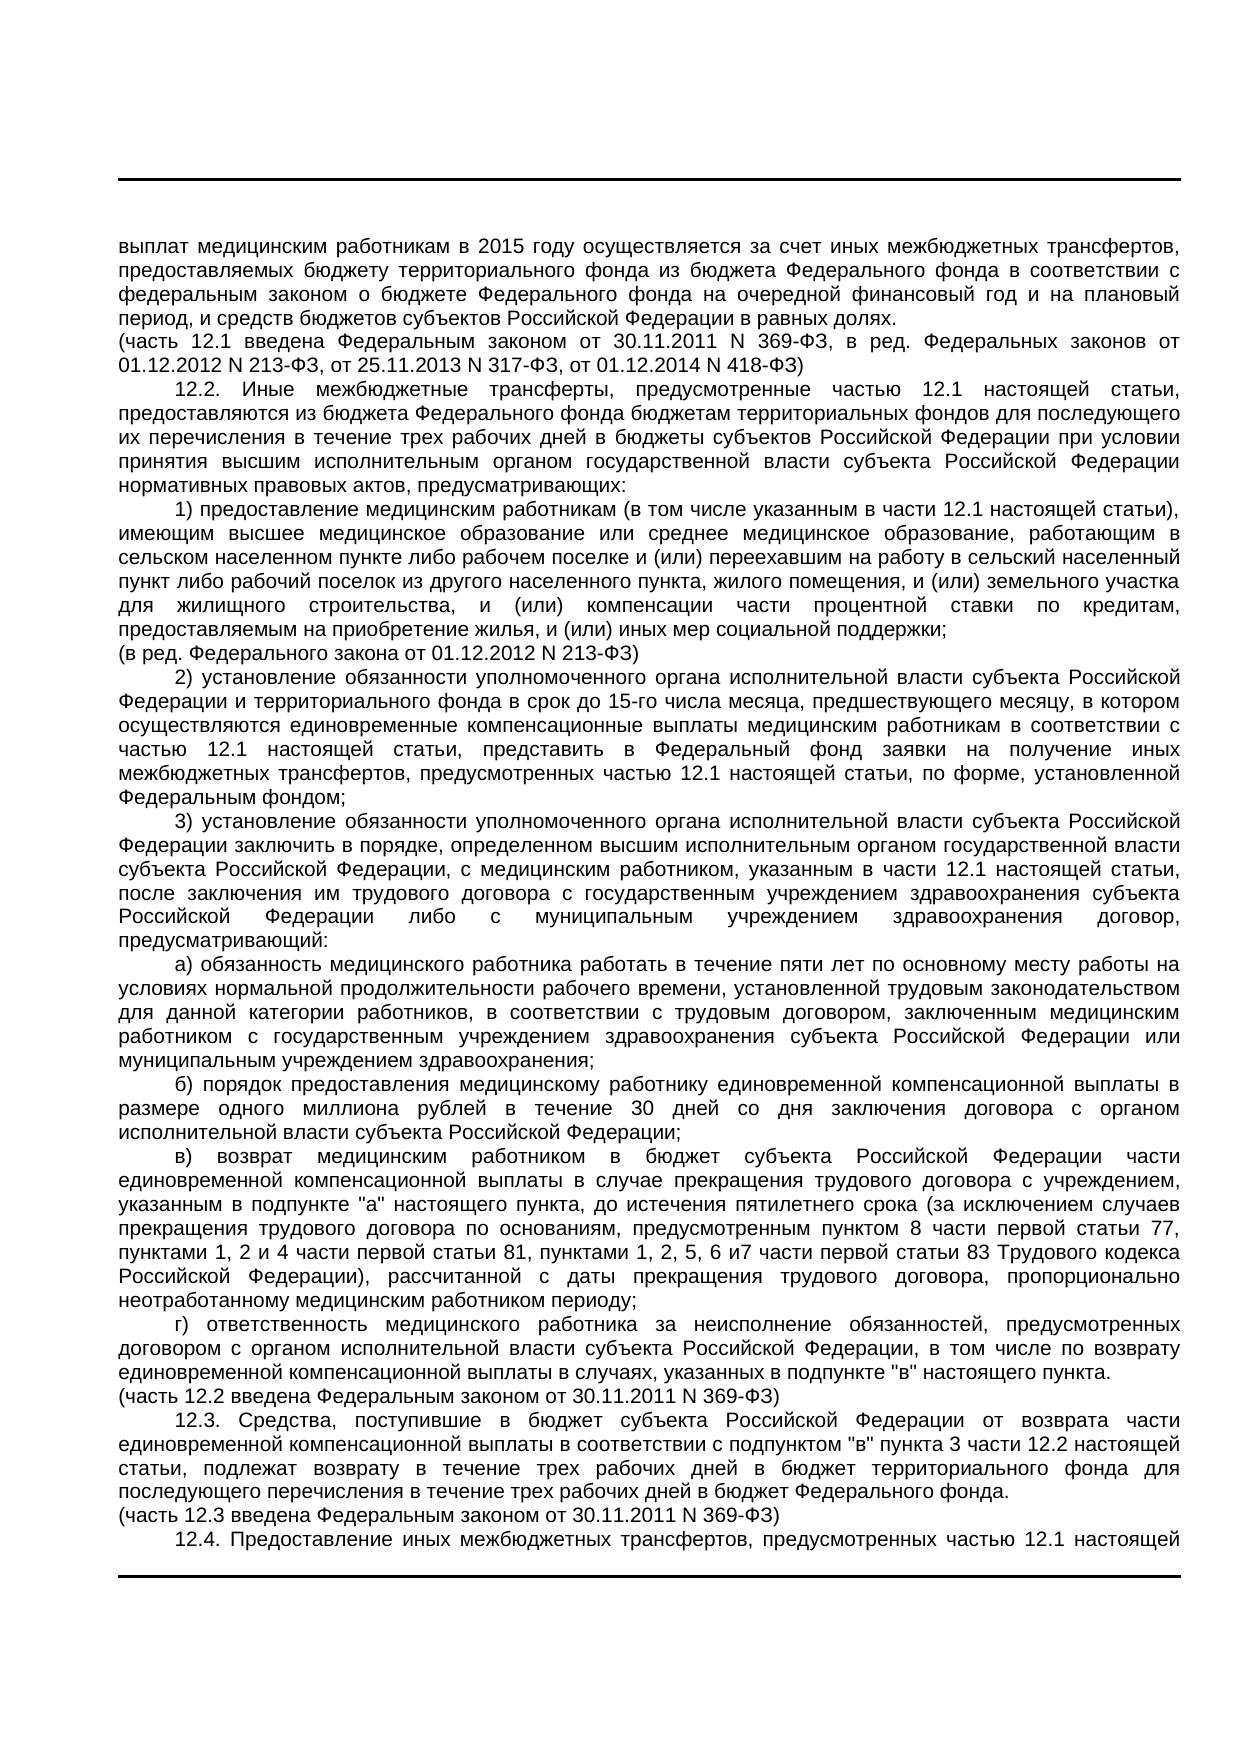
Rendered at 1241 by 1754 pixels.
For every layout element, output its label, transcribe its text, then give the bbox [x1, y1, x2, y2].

text б) порядок предоставления медицинскому работнику единовременной компенсационной выплаты в размере одного миллиона рублей в течение 30 дней со дня заключения договора с органом исполнительной власти субъекта Российской Федерации; [118, 1072, 1181, 1144]
text 3) установление обязанности уполномоченного органа исполнительной власти субъекта Российской Федерации заключить в порядке, определенном высшим исполнительным органом государственной власти субъекта Российской Федерации, с медицинским работником, указанным в части 12.1 настоящей статьи, после заключения им трудового договора с государственным учреждением здравоохранения субъекта Российской Федерации либо с муниципальным учреждением здравоохранения договор, предусматривающий: [118, 808, 1181, 952]
text а) обязанность медицинского работника работать в течение пяти лет по основному месту работы на условиях нормальной продолжительности рабочего времени, установленной трудовым законодательством для данной категории работников, в соответствии с трудовым договором, заключенным медицинским работником с государственным учреждением здравоохранения субъекта Российской Федерации или муниципальным учреждением здравоохранения; [118, 952, 1181, 1072]
text в) возврат медицинским работником в бюджет субъекта Российской Федерации части единовременной компенсационной выплаты в случае прекращения трудового договора с учреждением, указанным в подпункте "а" настоящего пункта, до истечения пятилетнего срока (за исключением случаев прекращения трудового договора по основаниям, предусмотренным пунктом 8 части первой статьи 77, пунктами 1, 2 и 4 части первой статьи 81, пунктами 1, 2, 5, 6 и7 части первой статьи 83 Трудового кодекса Российской Федерации), рассчитанной с даты прекращения трудового договора, пропорционально неотработанному медицинским работником периоду; [118, 1144, 1181, 1312]
text (часть 12.1 введена Федеральным законом от 30.11.2011 N 369-ФЗ, в ред. Федеральных законов от 01.12.2012 N 213-ФЗ, от 25.11.2013 N 317-ФЗ, от 01.12.2014 N 418-ФЗ) [118, 329, 1181, 377]
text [118, 233, 1181, 329]
text 2) установление обязанности уполномоченного органа исполнительной власти субъекта Российской Федерации и территориального фонда в срок до 15-го числа месяца, предшествующего месяцу, в котором осуществляются единовременные компенсационные выплаты медицинским работникам в соответствии с частью 12.1 настоящей статьи, представить в Федеральный фонд заявки на получение иных межбюджетных трансфертов, предусмотренных частью 12.1 настоящей статьи, по форме, установленной Федеральным фондом; [118, 665, 1181, 808]
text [118, 1527, 1181, 1551]
text г) ответственность медицинского работника за неисполнение обязанностей, предусмотренных договором с органом исполнительной власти субъекта Российской Федерации, в том числе по возврату единовременной компенсационной выплаты в случаях, указанных в подпункте "в" настоящего пункта. [118, 1312, 1181, 1383]
text (в ред. Федерального закона от 01.12.2012 N 213-ФЗ) [118, 641, 1181, 665]
text 12.2. Иные межбюджетные трансферты, предусмотренные частью 12.1 настоящей статьи, предоставляются из бюджета Федерального фонда бюджетам территориальных фондов для последующего их перечисления в течение трех рабочих дней в бюджеты субъектов Российской Федерации при условии принятия высшим исполнительным органом государственной власти субъекта Российской Федерации нормативных правовых актов, предусматривающих: [118, 377, 1181, 497]
text 12.3. Средства, поступившие в бюджет субъекта Российской Федерации от возврата части единовременной компенсационной выплаты в соответствии с подпунктом "в" пункта 3 части 12.2 настоящей статьи, подлежат возврату в течение трех рабочих дней в бюджет территориального фонда для последующего перечисления в течение трех рабочих дней в бюджет Федерального фонда. [118, 1407, 1181, 1503]
text (часть 12.2 введена Федеральным законом от 30.11.2011 N 369-ФЗ) [118, 1383, 1181, 1407]
text 1) предоставление медицинским работникам (в том числе указанным в части 12.1 настоящей статьи), имеющим высшее медицинское образование или среднее медицинское образование, работающим в сельском населенном пункте либо рабочем поселке и (или) переехавшим на работу в сельский населенный пункт либо рабочий поселок из другого населенного пункта, жилого помещения, и (или) земельного участка для жилищного строительства, и (или) компенсации части процентной ставки по кредитам, предоставляемым на приобретение жилья, и (или) иных мер социальной поддержки; [118, 497, 1181, 641]
text (часть 12.3 введена Федеральным законом от 30.11.2011 N 369-ФЗ) [118, 1503, 1181, 1527]
